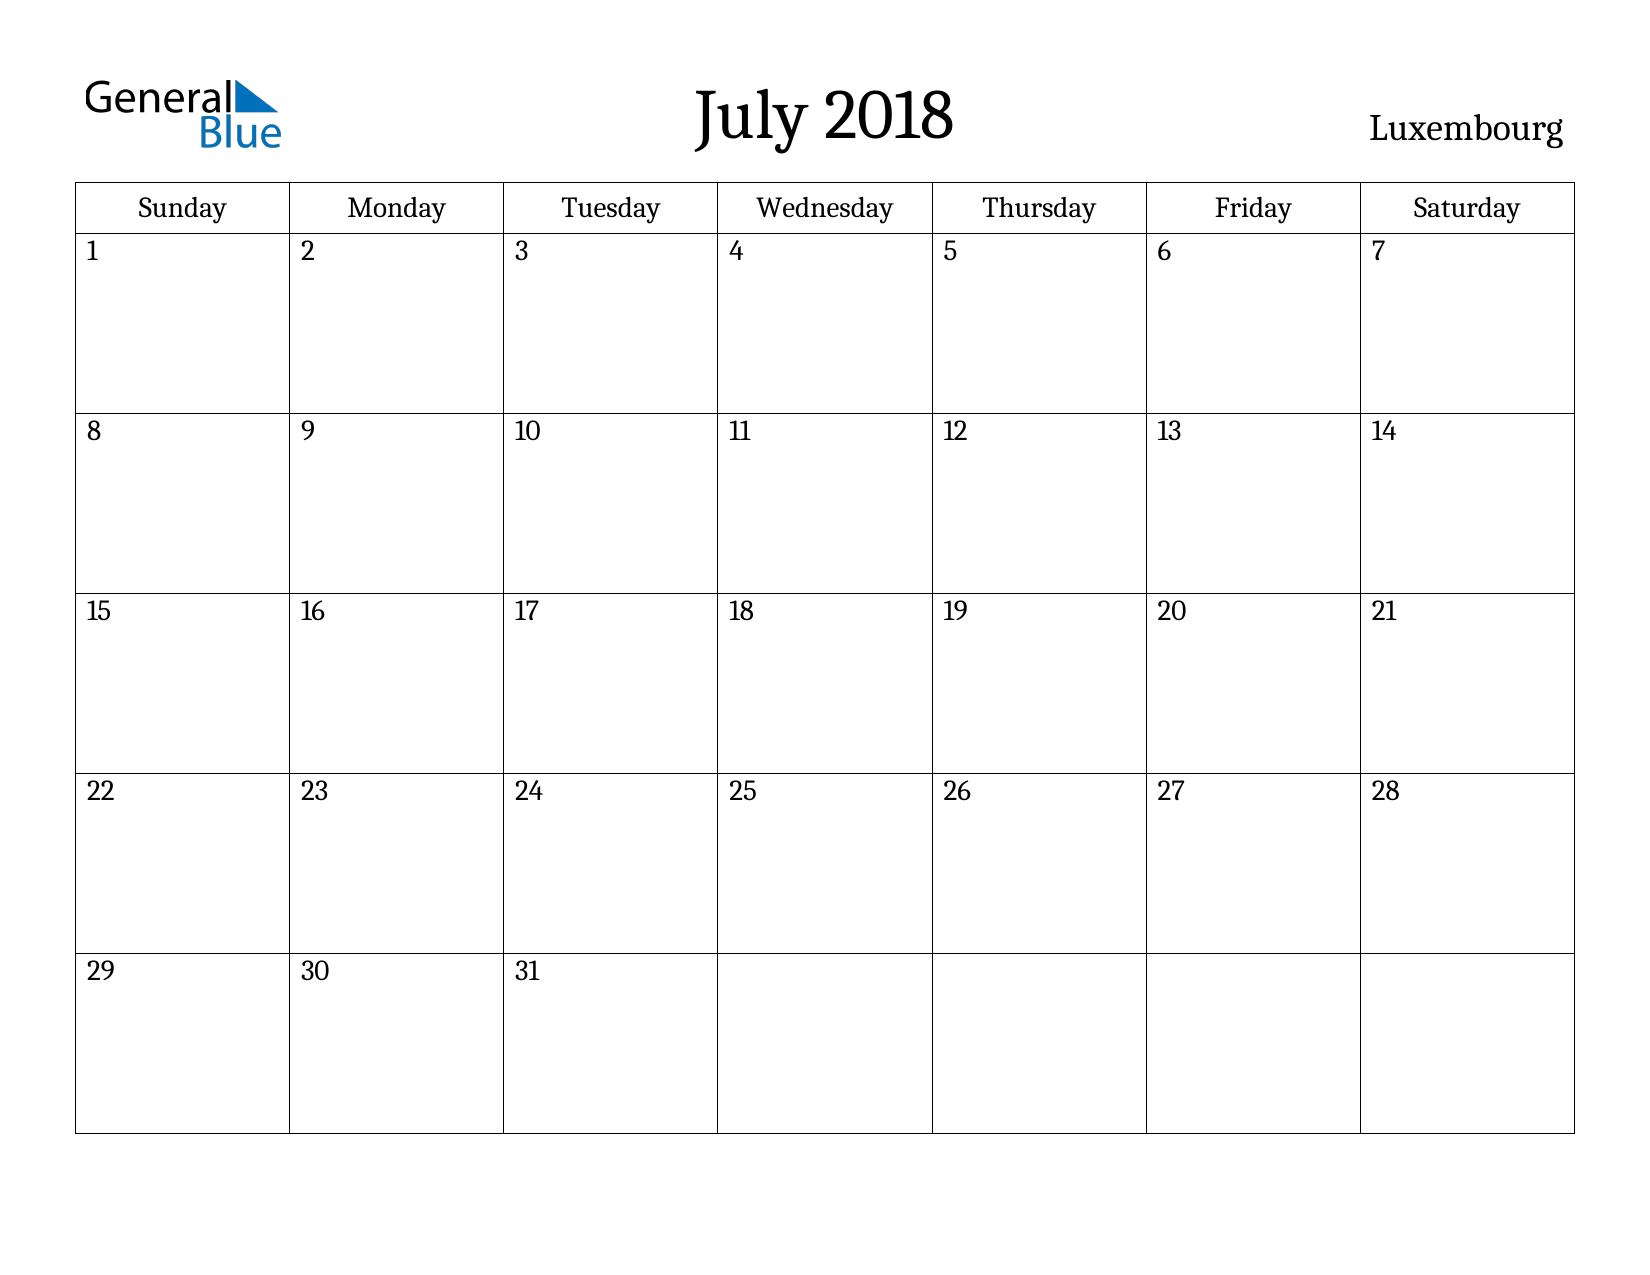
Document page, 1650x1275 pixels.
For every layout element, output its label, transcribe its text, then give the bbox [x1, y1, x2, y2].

table_cell [1361, 448, 1574, 593]
table_cell [718, 448, 932, 593]
table_cell [290, 808, 503, 953]
table_cell 16 [290, 594, 503, 627]
table_cell Friday [1147, 183, 1360, 233]
table_cell [1147, 448, 1360, 593]
table_cell 29 [76, 954, 289, 987]
table_cell 7 [1361, 234, 1574, 267]
table_cell [504, 808, 717, 953]
table_cell [1147, 267, 1360, 413]
table_cell 31 [504, 954, 717, 987]
picture [86, 80, 281, 148]
table_cell [1147, 988, 1360, 1133]
table_cell [1361, 267, 1574, 413]
table_cell 27 [1147, 774, 1360, 807]
table_cell [1361, 954, 1574, 987]
table_cell [290, 627, 503, 773]
table_cell [290, 988, 503, 1133]
table_cell Thursday [933, 183, 1146, 233]
table_cell [718, 627, 932, 773]
table_cell 24 [504, 774, 717, 807]
table_cell 26 [933, 774, 1146, 807]
table_header July 2018 [504, 75, 1146, 182]
table_cell [1147, 627, 1360, 773]
table_cell 12 [933, 414, 1146, 447]
table_cell 9 [290, 414, 503, 447]
table_cell 5 [933, 234, 1146, 267]
table_cell [290, 267, 503, 413]
table_cell Sunday [76, 183, 289, 233]
table_cell 4 [718, 234, 932, 267]
table_cell [718, 988, 932, 1133]
table_cell [933, 267, 1146, 413]
table_cell 3 [504, 234, 717, 267]
table_cell 6 [1147, 234, 1360, 267]
table_cell [76, 808, 289, 953]
table_cell Monday [290, 183, 503, 233]
table_cell 28 [1361, 774, 1574, 807]
table_cell [718, 808, 932, 953]
table_cell [933, 808, 1146, 953]
table_cell [76, 267, 289, 413]
table_header [76, 75, 503, 182]
table_cell [933, 988, 1146, 1133]
table_cell 22 [76, 774, 289, 807]
table_cell 30 [290, 954, 503, 987]
table_cell [718, 954, 932, 987]
table_cell Saturday [1361, 183, 1574, 233]
table_cell [76, 988, 289, 1133]
table_cell [76, 448, 289, 593]
table_cell [504, 988, 717, 1133]
table_cell 23 [290, 774, 503, 807]
table_cell Wednesday [718, 183, 932, 233]
table_cell Tuesday [504, 183, 717, 233]
table_cell [76, 627, 289, 773]
table_cell 13 [1147, 414, 1360, 447]
table_cell 15 [76, 594, 289, 627]
table_cell [1147, 808, 1360, 953]
table_cell 2 [290, 234, 503, 267]
table_cell 21 [1361, 594, 1574, 627]
table_cell 17 [504, 594, 717, 627]
table_cell 8 [76, 414, 289, 447]
table_header Luxembourg [1146, 75, 1574, 182]
table_cell [933, 448, 1146, 593]
table_cell [933, 627, 1146, 773]
table_cell [504, 448, 717, 593]
table_cell 18 [718, 594, 932, 627]
table_cell 11 [718, 414, 932, 447]
table_cell [1361, 988, 1574, 1133]
table_cell [1361, 808, 1574, 953]
table_cell [1147, 954, 1360, 987]
table_cell 1 [76, 234, 289, 267]
table_cell [504, 627, 717, 773]
table_cell [1361, 627, 1574, 773]
table_cell [504, 267, 717, 413]
table_cell [933, 954, 1146, 987]
table_cell [718, 267, 932, 413]
table_cell 10 [504, 414, 717, 447]
table_cell 20 [1147, 594, 1360, 627]
table_cell 14 [1361, 414, 1574, 447]
table_cell 25 [718, 774, 932, 807]
table_cell 19 [933, 594, 1146, 627]
table_cell [290, 448, 503, 593]
